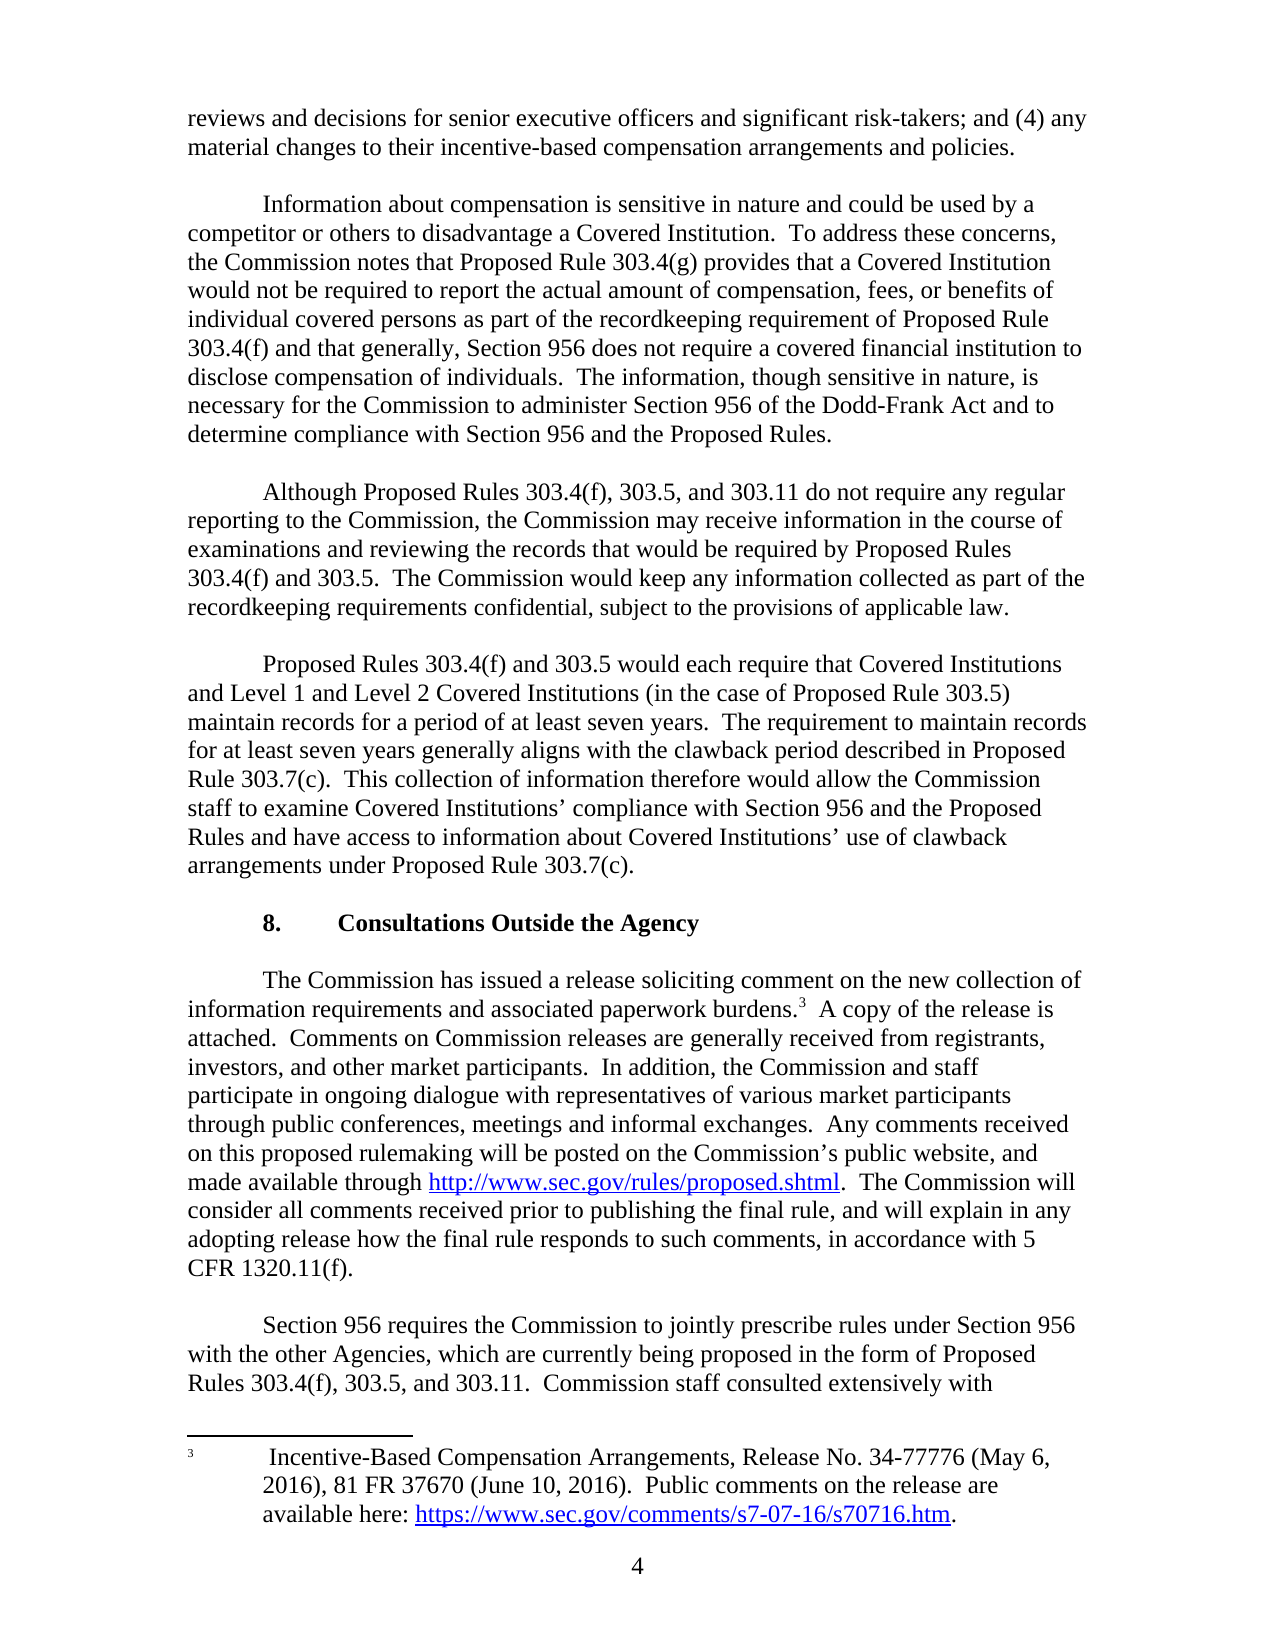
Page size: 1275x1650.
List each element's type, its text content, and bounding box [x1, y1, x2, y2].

text The Commission has issued a release soliciting comment on the new collection of information requirements and associated paperwork burdens. A copy of the release is attached. Comments on Commission releases are generally received from registrants, investors, and other market participants. In addition, the Commission and staff participate in ongoing dialogue with representatives of various market participants through public conferences, meetings and informal exchanges. Any comments received on this proposed rulemaking will be posted on the Commission’s public website, and made available through http://www.sec.gov/rules/proposed.shtml. The Commission will consider all comments received prior to publishing the final rule, and will explain in any adopting release how the final rule responds to such comments, in accordance with 5 CFR 1320.11(f). [187, 966, 1087, 1282]
text 8. Consultations Outside the Agency [187, 908, 1087, 937]
text Although Proposed Rules 303.4(f), 303.5, and 303.11 do not require any regular reporting to the Commission, the Commission may receive information in the course of examinations and reviewing the records that would be required by Proposed Rules 303.4(f) and 303.5. The Commission would keep any information collected as part of the recordkeeping requirements confidential, subject to the provisions of applicable law. [187, 477, 1087, 621]
text Information about compensation is sensitive in nature and could be used by a competitor or others to disadvantage a Covered Institution. To address these concerns, the Commission notes that Proposed Rule 303.4(g) provides that a Covered Institution would not be required to report the actual amount of compensation, fees, or benefits of individual covered persons as part of the recordkeeping requirement of Proposed Rule 303.4(f) and that generally, Section 956 does not require a covered financial institution to disclose compensation of individuals. The information, though sensitive in nature, is necessary for the Commission to administer Section 956 of the Dodd-Frank Act and to determine compliance with Section 956 and the Proposed Rules. [187, 189, 1087, 448]
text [187, 103, 1087, 161]
text Proposed Rules 303.4(f) and 303.5 would each require that Covered Institutions and Level 1 and Level 2 Covered Institutions (in the case of Proposed Rule 303.5) maintain records for a period of at least seven years. The requirement to maintain records for at least seven years generally aligns with the clawback period described in Proposed Rule 303.7(c). This collection of information therefore would allow the Commission staff to examine Covered Institutions’ compliance with Section 956 and the Proposed Rules and have access to information about Covered Institutions’ use of clawback arrangements under Proposed Rule 303.7(c). [187, 649, 1087, 879]
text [187, 1311, 1087, 1397]
